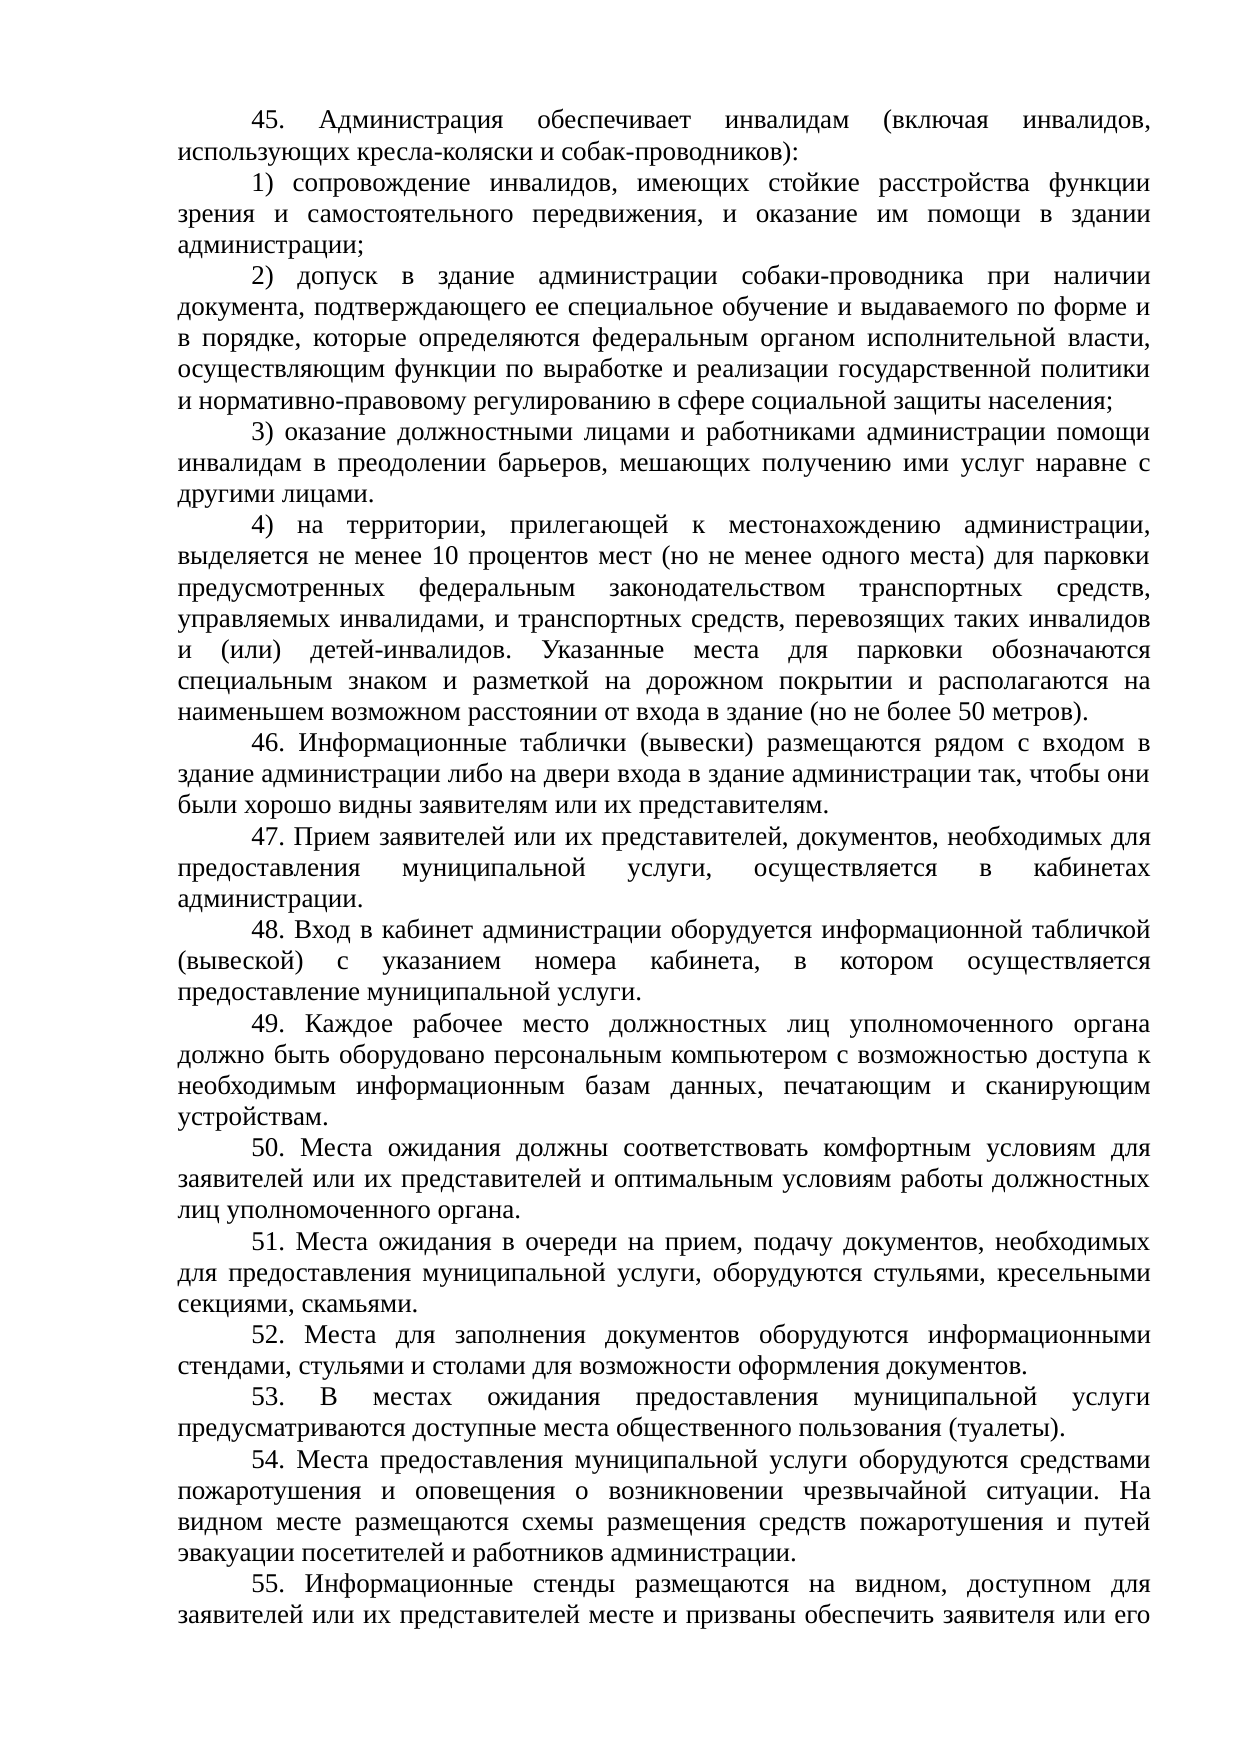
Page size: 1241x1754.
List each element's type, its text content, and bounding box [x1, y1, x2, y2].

text 47. Прием заявителей или их представителей, документов, необходимых для предоставления муниципальной услуги, осуществляется в кабинетах администрации. [177, 820, 1152, 913]
text 45. Администрация обеспечивает инвалидам (включая инвалидов, использующих кресла-коляски и собак-проводников): [177, 103, 1152, 166]
text 4) на территории, прилегающей к местонахождению администрации, выделяется не менее 10 процентов мест (но не менее одного места) для парковки предусмотренных федеральным законодательством транспортных средств, управляемых инвалидами, и транспортных средств, перевозящих таких инвалидов и (или) детей-инвалидов. Указанные места для парковки обозначаются специальным знаком и разметкой на дорожном покрытии и располагаются на наименьшем возможном расстоянии от входа в здание (но не более 50 метров). [177, 508, 1152, 726]
text 49. Каждое рабочее место должностных лиц уполномоченного органа должно быть оборудовано персональным компьютером с возможностью доступа к необходимым информационным базам данных, печатающим и сканирующим устройствам. [177, 1007, 1152, 1131]
text 48. Вход в кабинет администрации оборудуется информационной табличкой (вывеской) с указанием номера кабинета, в котором осуществляется предоставление муниципальной услуги. [177, 913, 1152, 1007]
text 3) оказание должностными лицами и работниками администрации помощи инвалидам в преодолении барьеров, мешающих получению ими услуг наравне с другими лицами. [177, 415, 1152, 508]
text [177, 1567, 1152, 1629]
text 1) сопровождение инвалидов, имеющих стойкие расстройства функции зрения и самостоятельного передвижения, и оказание им помощи в здании администрации; [177, 166, 1152, 259]
text 50. Места ожидания должны соответствовать комфортным условиям для заявителей или их представителей и оптимальным условиям работы должностных лиц уполномоченного органа. [177, 1131, 1152, 1225]
text 54. Места предоставления муниципальной услуги оборудуются средствами пожаротушения и оповещения о возникновении чрезвычайной ситуации. На видном месте размещаются схемы размещения средств пожаротушения и путей эвакуации посетителей и работников администрации. [177, 1443, 1152, 1567]
text 46. Информационные таблички (вывески) размещаются рядом с входом в здание администрации либо на двери входа в здание администрации так, чтобы они были хорошо видны заявителям или их представителям. [177, 726, 1152, 820]
text 51. Места ожидания в очереди на прием, подачу документов, необходимых для предоставления муниципальной услуги, оборудуются стульями, кресельными секциями, скамьями. [177, 1225, 1152, 1318]
text 2) допуск в здание администрации собаки-проводника при наличии документа, подтверждающего ее специальное обучение и выдаваемого по форме и в порядке, которые определяются федеральным органом исполнительной власти, осуществляющим функции по выработке и реализации государственной политики и нормативно-правовому регулированию в сфере социальной защиты населения; [177, 259, 1152, 415]
text 52. Места для заполнения документов оборудуются информационными стендами, стульями и столами для возможности оформления документов. [177, 1318, 1152, 1380]
text 53. В местах ожидания предоставления муниципальной услуги предусматриваются доступные места общественного пользования (туалеты). [177, 1380, 1152, 1443]
